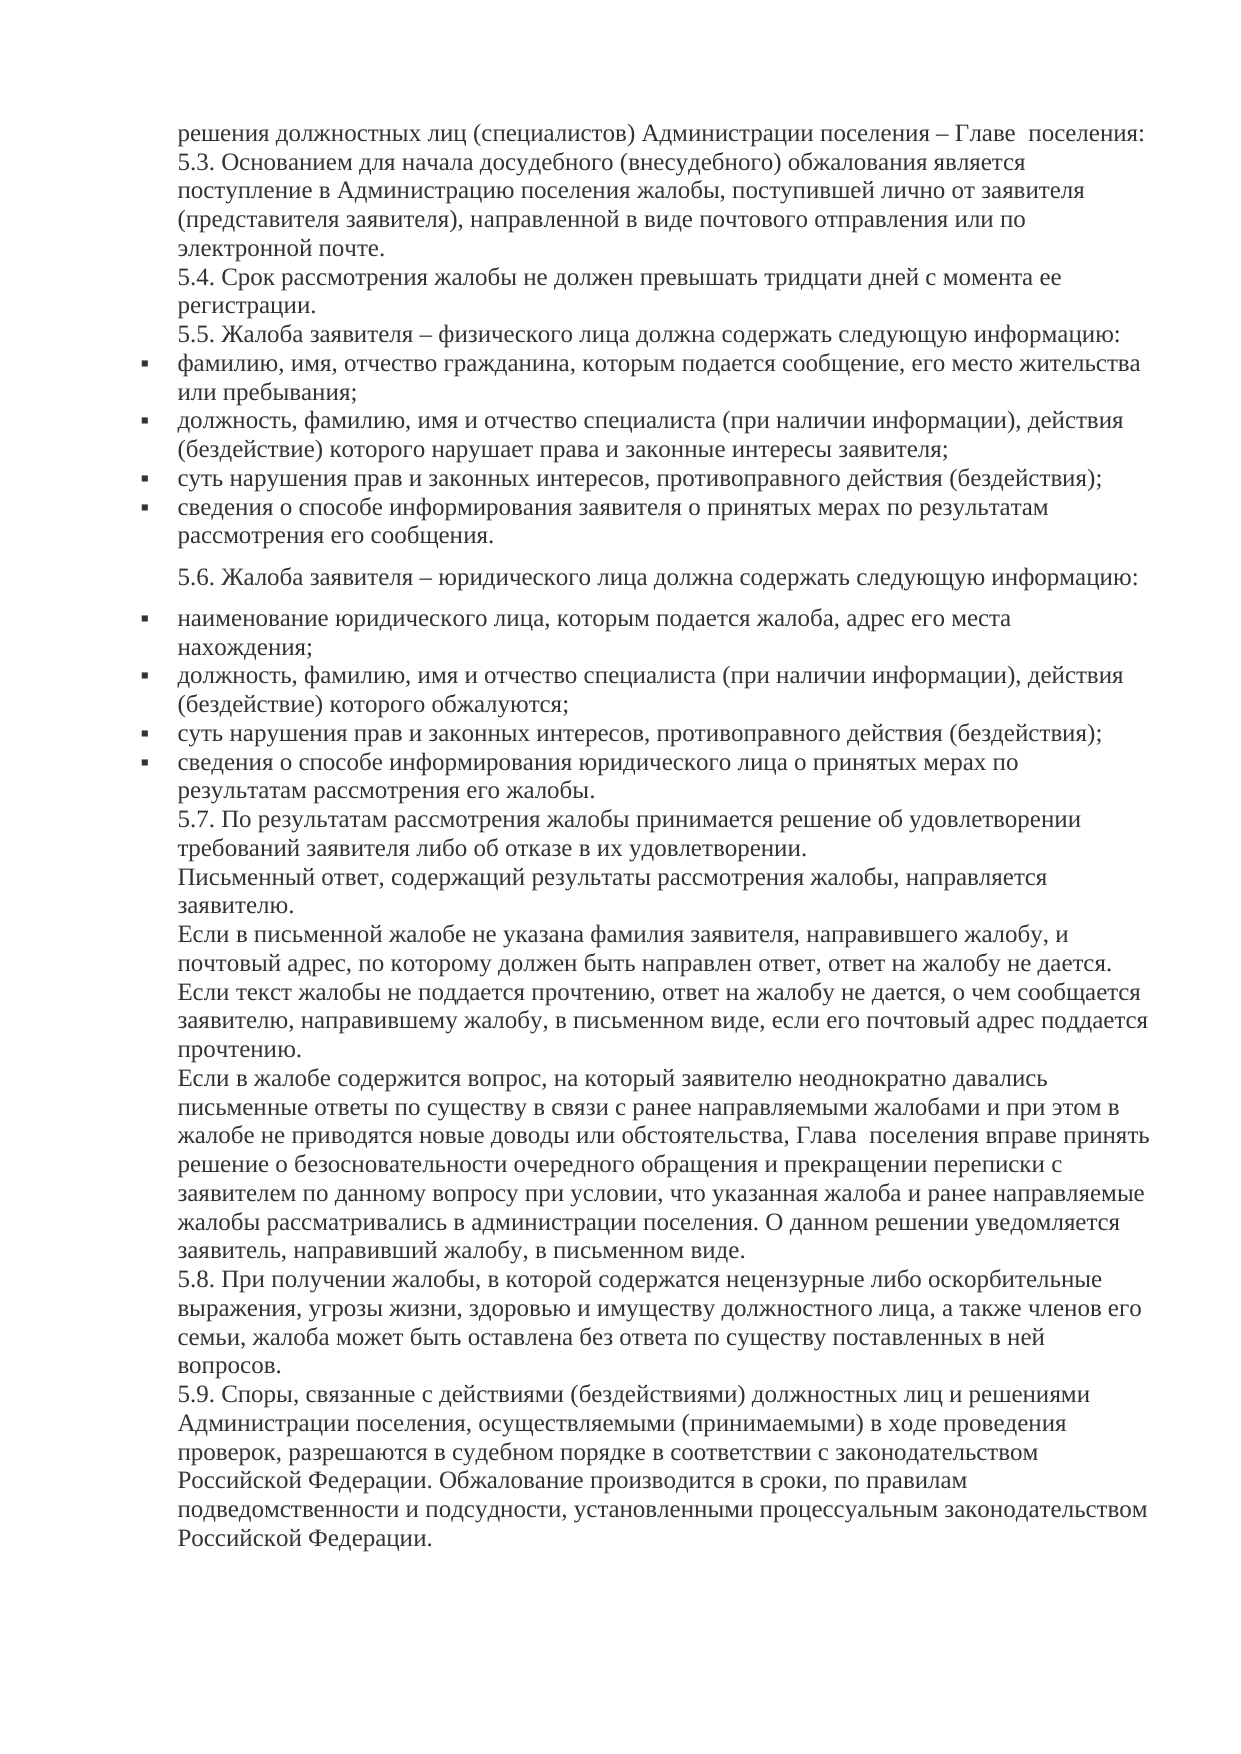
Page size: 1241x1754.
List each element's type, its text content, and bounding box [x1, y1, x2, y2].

list наименование юридического лица, которым подается жалоба, адрес его места нахождения; [140, 603, 1152, 661]
list сведения о способе информирования юридического лица о принятых мерах по результатам рассмотрения его жалобы. [140, 747, 1152, 804]
list суть нарушения прав и законных интересов, противоправного действия (бездействия); [140, 463, 1152, 492]
list суть нарушения прав и законных интересов, противоправного действия (бездействия); [140, 718, 1152, 747]
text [177, 118, 1152, 348]
list фамилию, имя, отчество гражданина, которым подается сообщение, его место жительства или пребывания; [140, 348, 1152, 406]
list должность, фамилию, имя и отчество специалиста (при наличии информации), действия (бездействие) которого нарушает права и законные интересы заявителя; [140, 406, 1152, 463]
text 5.7. По результатам рассмотрения жалобы принимается решение об удовлетворении требований заявителя либо об отказе в их удовлетворении. Письменный ответ, содержащий результаты рассмотрения жалобы, направляется заявителю. Если в письменной жалобе не указана фамилия заявителя, направившего жалобу, и почтовый адрес, по которому должен быть направлен ответ, ответ на жалобу не дается. Если текст жалобы не поддается прочтению, ответ на жалобу не дается, о чем сообщается заявителю, направившему жалобу, в письменном виде, если его почтовый адрес поддается прочтению. Если в жалобе содержится вопрос, на который заявителю неоднократно давались письменные ответы по существу в связи с ранее направляемыми жалобами и при этом в жалобе не приводятся новые доводы или обстоятельства, Глава поселения вправе принять решение о безосновательности очередного обращения и прекращении переписки с заявителем по данному вопросу при условии, что указанная жалоба и ранее направляемые жалобы рассматривались в администрации поселения. О данном решении уведомляется заявитель, направивший жалобу, в письменном виде. 5.8. При получении жалобы, в которой содержатся нецензурные либо оскорбительные выражения, угрозы жизни, здоровью и имуществу должностного лица, а также членов его семьи, жалоба может быть оставлена без ответа по существу поставленных в ней вопросов. 5.9. Споры, связанные с действиями (бездействиями) должностных лиц и решениями Администрации поселения, осуществляемыми (принимаемыми) в ходе проведения проверок, разрешаются в судебном порядке в соответствии с законодательством Российской Федерации. Обжалование производится в сроки, по правилам подведомственности и подсудности, установленными процессуальным законодательством Российской Федерации. [177, 804, 1152, 1552]
list сведения о способе информирования заявителя о принятых мерах по результатам рассмотрения его сообщения. [140, 492, 1152, 549]
text 5.6. Жалоба заявителя – юридического лица должна содержать следующую информацию: [177, 562, 1152, 591]
list должность, фамилию, имя и отчество специалиста (при наличии информации), действия (бездействие) которого обжалуются; [140, 661, 1152, 718]
